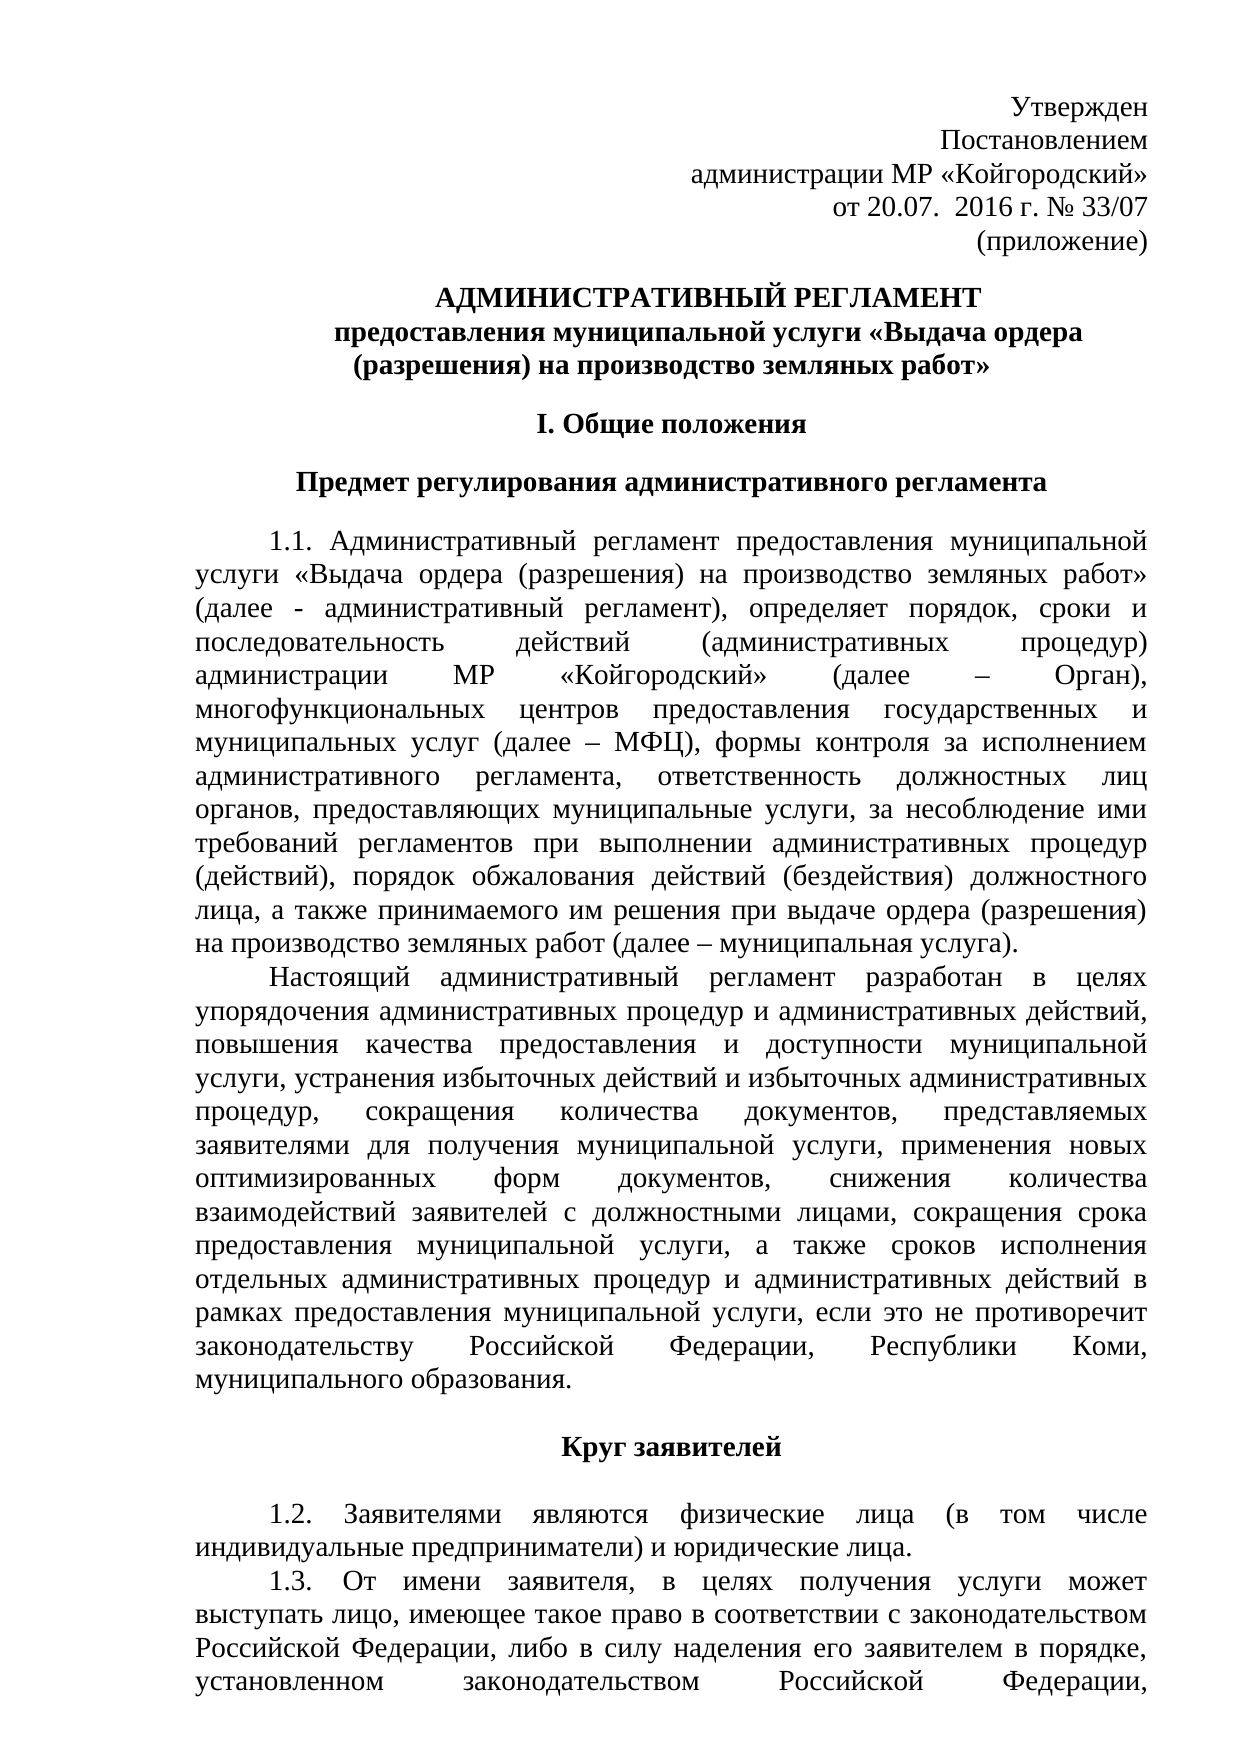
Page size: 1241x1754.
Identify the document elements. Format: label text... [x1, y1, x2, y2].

text 1.1. Административный регламент предоставления муниципальной услуги «Выдача ордера (разрешения) на производство земляных работ» (далее - административный регламент), определяет порядок, сроки и последовательность действий (административных процедур) администрации МР «Койгородский» (далее – Орган), многофункциональных центров предоставления государственных и муниципальных услуг (далее – МФЦ), формы контроля за исполнением административного регламента, ответственность должностных лиц органов, предоставляющих муниципальные услуги, за несоблюдение ими требований регламентов при выполнении административных процедур (действий), порядок обжалования действий (бездействия) должностного лица, а также принимаемого им решения при выдаче ордера (разрешения) на производство земляных работ (далее – муниципальная услуга). [195, 523, 1148, 959]
text Предмет регулирования административного регламента [195, 464, 1148, 498]
text АДМИНИСТРАТИВНЫЙ РЕГЛАМЕНТ [195, 280, 1148, 314]
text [195, 1563, 1148, 1697]
text Настоящий административный регламент разработан в целях упорядочения административных процедур и административных действий, повышения качества предоставления и доступности муниципальной услуги, устранения избыточных действий и избыточных административных процедур, сокращения количества документов, представляемых заявителями для получения муниципальной услуги, применения новых оптимизированных форм документов, снижения количества взаимодействий заявителей с должностными лицами, сокращения срока предоставления муниципальной услуги, а также сроков исполнения отдельных административных процедур и административных действий в рамках предоставления муниципальной услуги, если это не противоречит законодательству Российской Федерации, Республики Коми, муниципального образования. [195, 959, 1148, 1395]
text Утвержден [195, 89, 1148, 122]
text администрации МР «Койгородский» [195, 156, 1148, 189]
text Круг заявителей [195, 1429, 1148, 1462]
text от 20.07. 2016 г. № 33/07 [195, 189, 1148, 223]
text 1.2. Заявителями являются физические лица (в том числе индивидуальные предприниматели) и юридические лица. [195, 1496, 1148, 1563]
text Постановлением [195, 122, 1148, 156]
text предоставления муниципальной услуги «Выдача ордера (разрешения) на производство земляных работ» [195, 314, 1148, 381]
text (приложение) [195, 223, 1148, 256]
text I. Общие положения [195, 406, 1148, 439]
